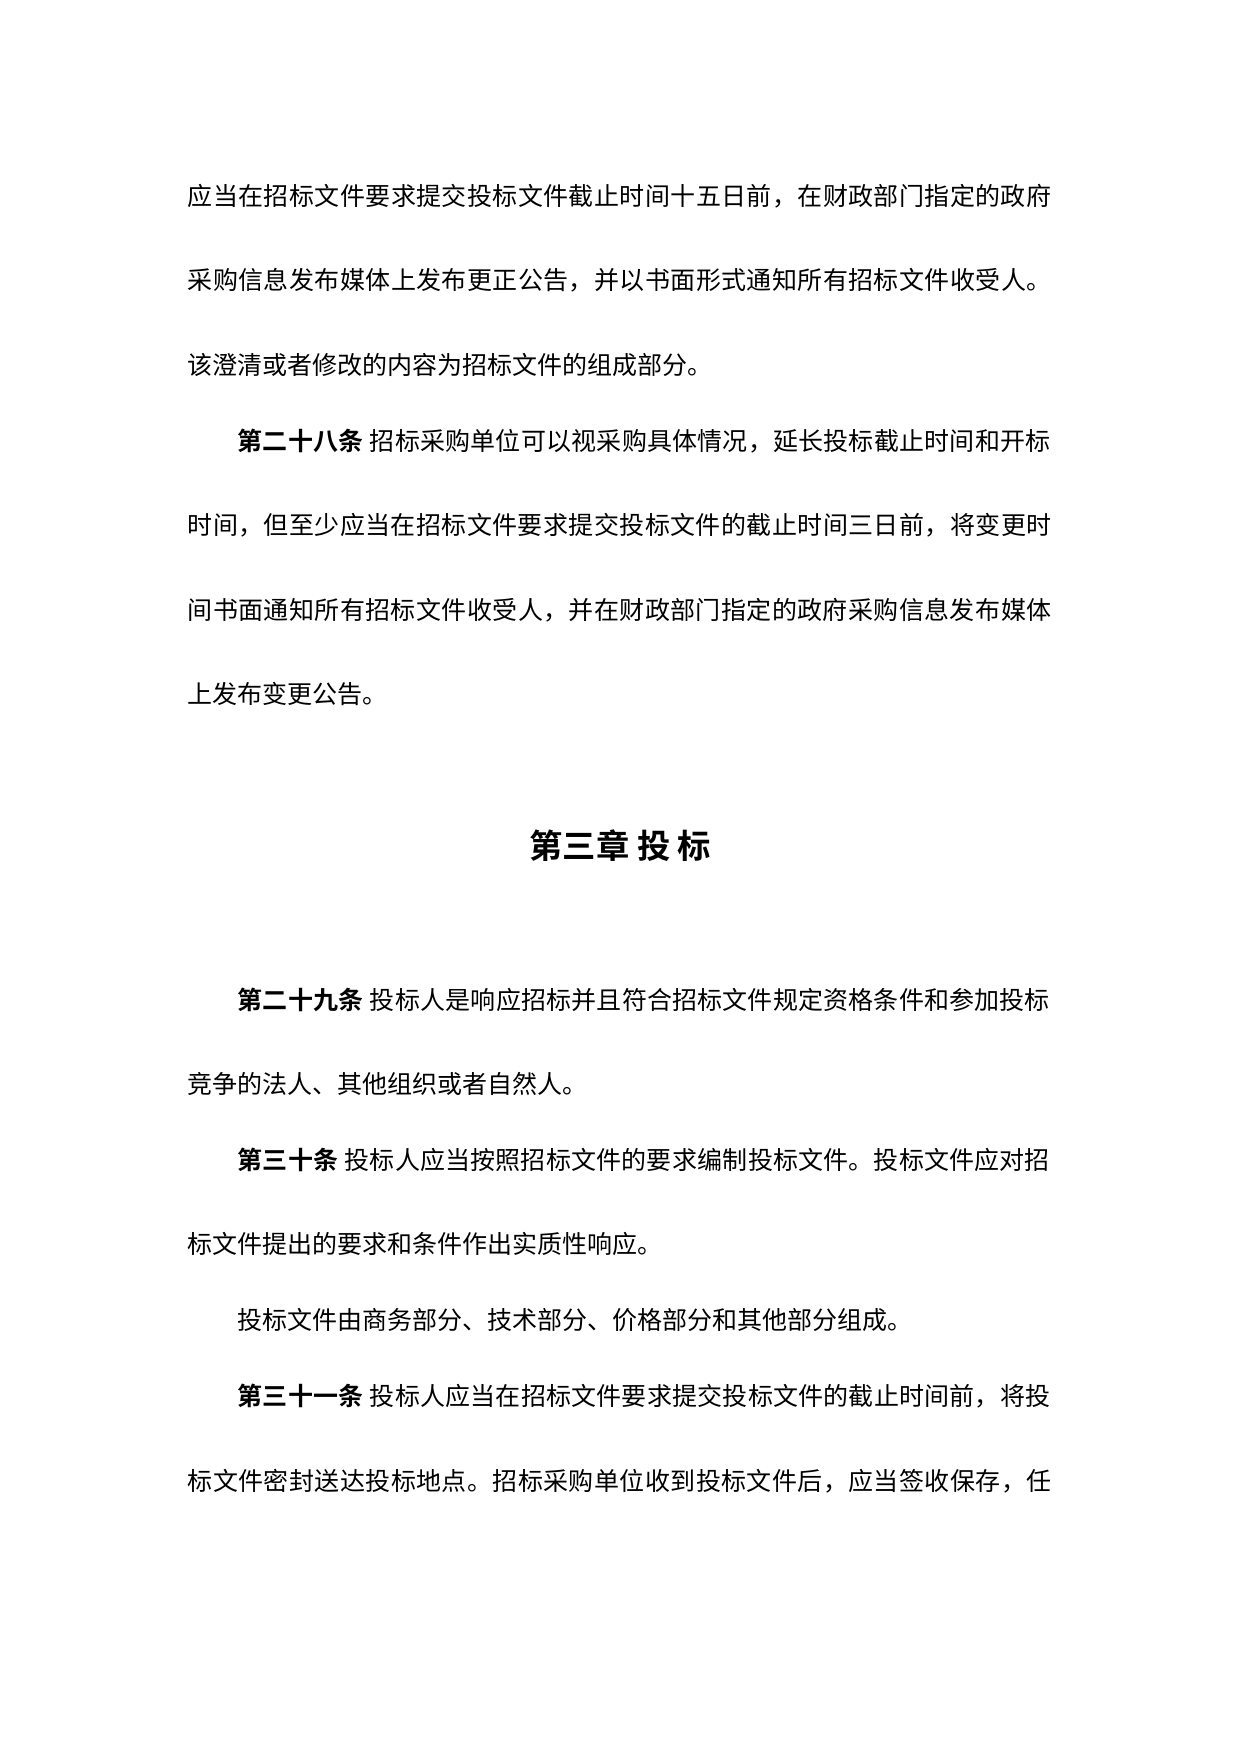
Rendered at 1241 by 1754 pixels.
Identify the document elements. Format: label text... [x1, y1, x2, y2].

text 第二十九条 投标人是响应招标并且符合招标文件规定资格条件和参加投标竞争的法人、其他组织或者自然人。 [187, 966, 1053, 1115]
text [187, 1362, 1053, 1512]
text 投标文件由商务部分、技术部分、价格部分和其他部分组成。 [187, 1286, 1053, 1351]
text 第三章 投 标 [187, 811, 1053, 876]
text 第二十八条 招标采购单位可以视采购具体情况，延长投标截止时间和开标时间，但至少应当在招标文件要求提交投标文件的截止时间三日前，将变更时间书面通知所有招标文件收受人，并在财政部门指定的政府采购信息发布媒体上发布变更公告。 [187, 407, 1053, 725]
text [187, 162, 1053, 396]
text 第三十条 投标人应当按照招标文件的要求编制投标文件。投标文件应对招标文件提出的要求和条件作出实质性响应。 [187, 1126, 1053, 1276]
